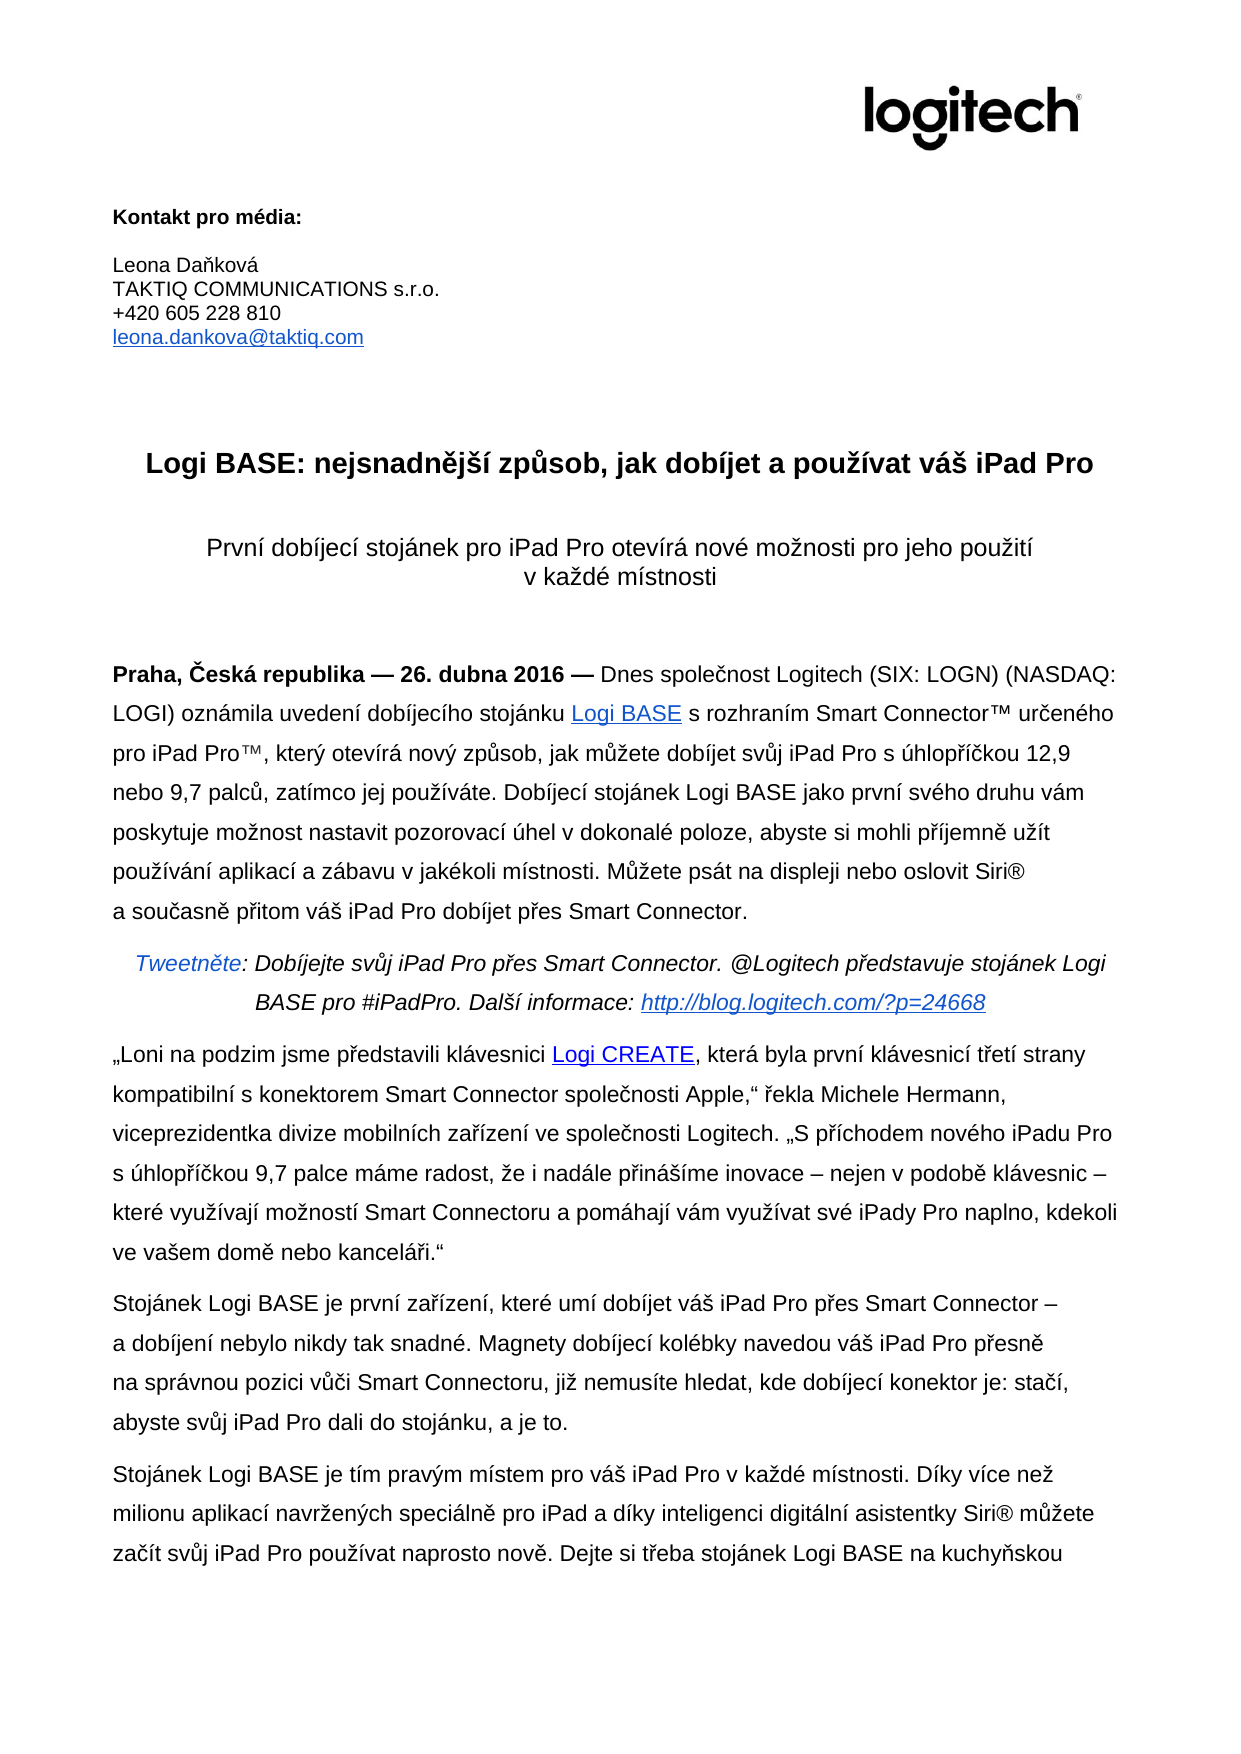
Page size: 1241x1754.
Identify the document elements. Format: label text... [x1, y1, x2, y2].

text Stojánek Logi BASE je první zařízení, které umí dobíjet váš iPad Pro přes Smart Connector – a dobíjení nebylo nikdy tak snadné. Magnety dobíjecí kolébky navedou váš iPad Pro přesně na správnou pozici vůči Smart Connectoru, již nemusíte hledat, kde dobíjecí konektor je: stačí, abyste svůj iPad Pro dali do stojánku, a je to. [112, 1290, 1128, 1435]
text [112, 1461, 1128, 1566]
text +420 605 228 810 [112, 301, 1128, 324]
text Kontakt pro média: [112, 205, 1128, 229]
text „Loni na podzim jsme představili klávesnici Logi CREATE, která byla první klávesnicí třetí strany kompatibilní s konektorem Smart Connector společnosti Apple,“ řekla Michele Hermann, viceprezidentka divize mobilních zařízení ve společnosti Logitech. „S příchodem nového iPadu Pro s úhlopříčkou 9,7 palce máme radost, že i nadále přinášíme inovace – nejen v podobě klávesnic – které využívají možností Smart Connectoru a pomáhají vám využívat své iPady Pro naplno, kdekoli ve vašem domě nebo kanceláři.“ [112, 1041, 1128, 1265]
text První dobíjecí stojánek pro iPad Pro otevírá nové možnosti pro jeho použití v každé místnosti [112, 533, 1128, 591]
text leona.dankova@taktiq.com [112, 324, 1128, 348]
text Praha, Česká republika — 26. dubna 2016 — Dnes společnost Logitech (SIX: LOGN) (NASDAQ: LOGI) oznámila uvedení dobíjecího stojánku Logi BASE s rozhraním Smart Connector™ určeného pro iPad Pro™, který otevírá nový způsob, jak můžete dobíjet svůj iPad Pro s úhlopříčkou 12,9 nebo 9,7 palců, zatímco jej používáte. Dobíjecí stojánek Logi BASE jako první svého druhu vám poskytuje možnost nastavit pozorovací úhel v dokonalé poloze, abyste si mohli příjemně užít používání aplikací a zábavu v jakékoli místnosti. Můžete psát na displeji nebo oslovit Siri® a současně přitom váš iPad Pro dobíjet přes Smart Connector. [112, 661, 1128, 924]
text Tweetněte: Dobíjejte svůj iPad Pro přes Smart Connector. @Logitech představuje stojánek Logi BASE pro #iPadPro. Další informace: http://blog.logitech.com/?p=24668 [112, 949, 1128, 1015]
picture [787, 75, 1150, 151]
text Leona Daňková [112, 253, 1128, 277]
text Logi BASE: nejsnadnější způsob, jak dobíjet a používat váš iPad Pro [112, 446, 1128, 479]
text TAKTIQ COMMUNICATIONS s.r.o. [112, 277, 1128, 301]
